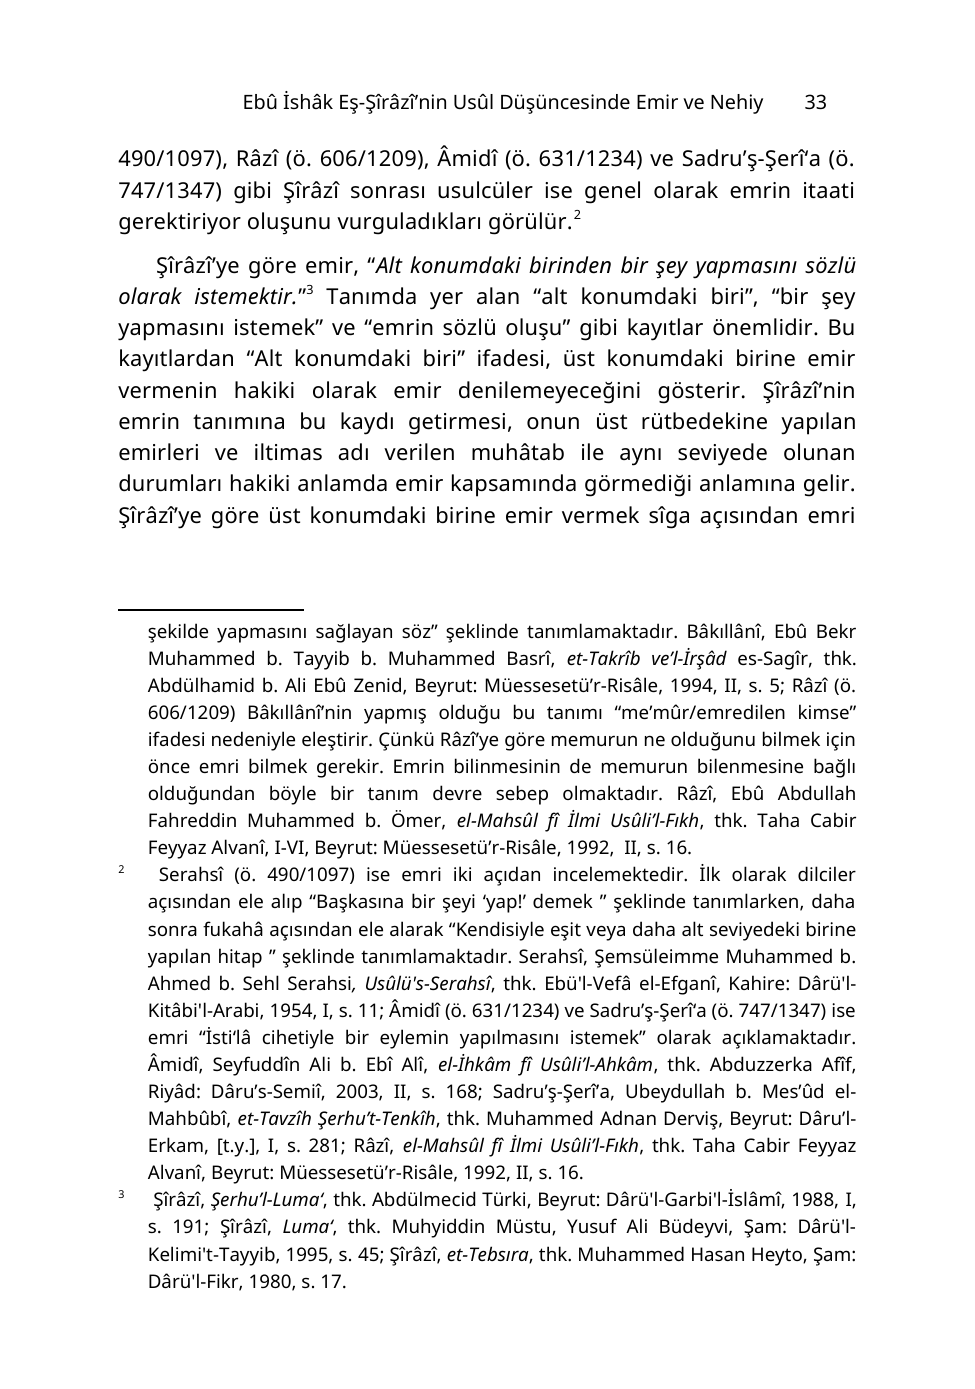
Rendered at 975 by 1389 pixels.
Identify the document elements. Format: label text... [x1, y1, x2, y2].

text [118, 142, 857, 236]
text Şîrâzî’ye göre emir, “Alt konumdaki birinden bir şey yapmasını sözlü olarak istemektir.” Tanımda yer alan “alt konumdaki biri”, “bir şey yapmasını istemek” ve “emrin sözlü oluşu” gibi kayıtlar önemlidir. Bu kayıtlardan “Alt konumdaki biri” ifadesi, üst konumdaki birine emir vermenin hakiki olarak emir denilemeyeceğini gösterir. Şîrâzî’nin emrin tanımına bu kaydı getirmesi, onun üst rütbedekine yapılan emirleri ve iltimas adı verilen muhâtab ile aynı seviyede olunan durumları hakiki anlamda emir kapsamında görmediği anlamına gelir. Şîrâzî’ye göre üst konumdaki birine emir vermek sîga açısından emri ifade etse de mana açısından aslında emri değil talebi ifade eder. Üst makama emir sîgasıyla konuşmak ise mecazî bir kullanımdır. [118, 248, 857, 529]
